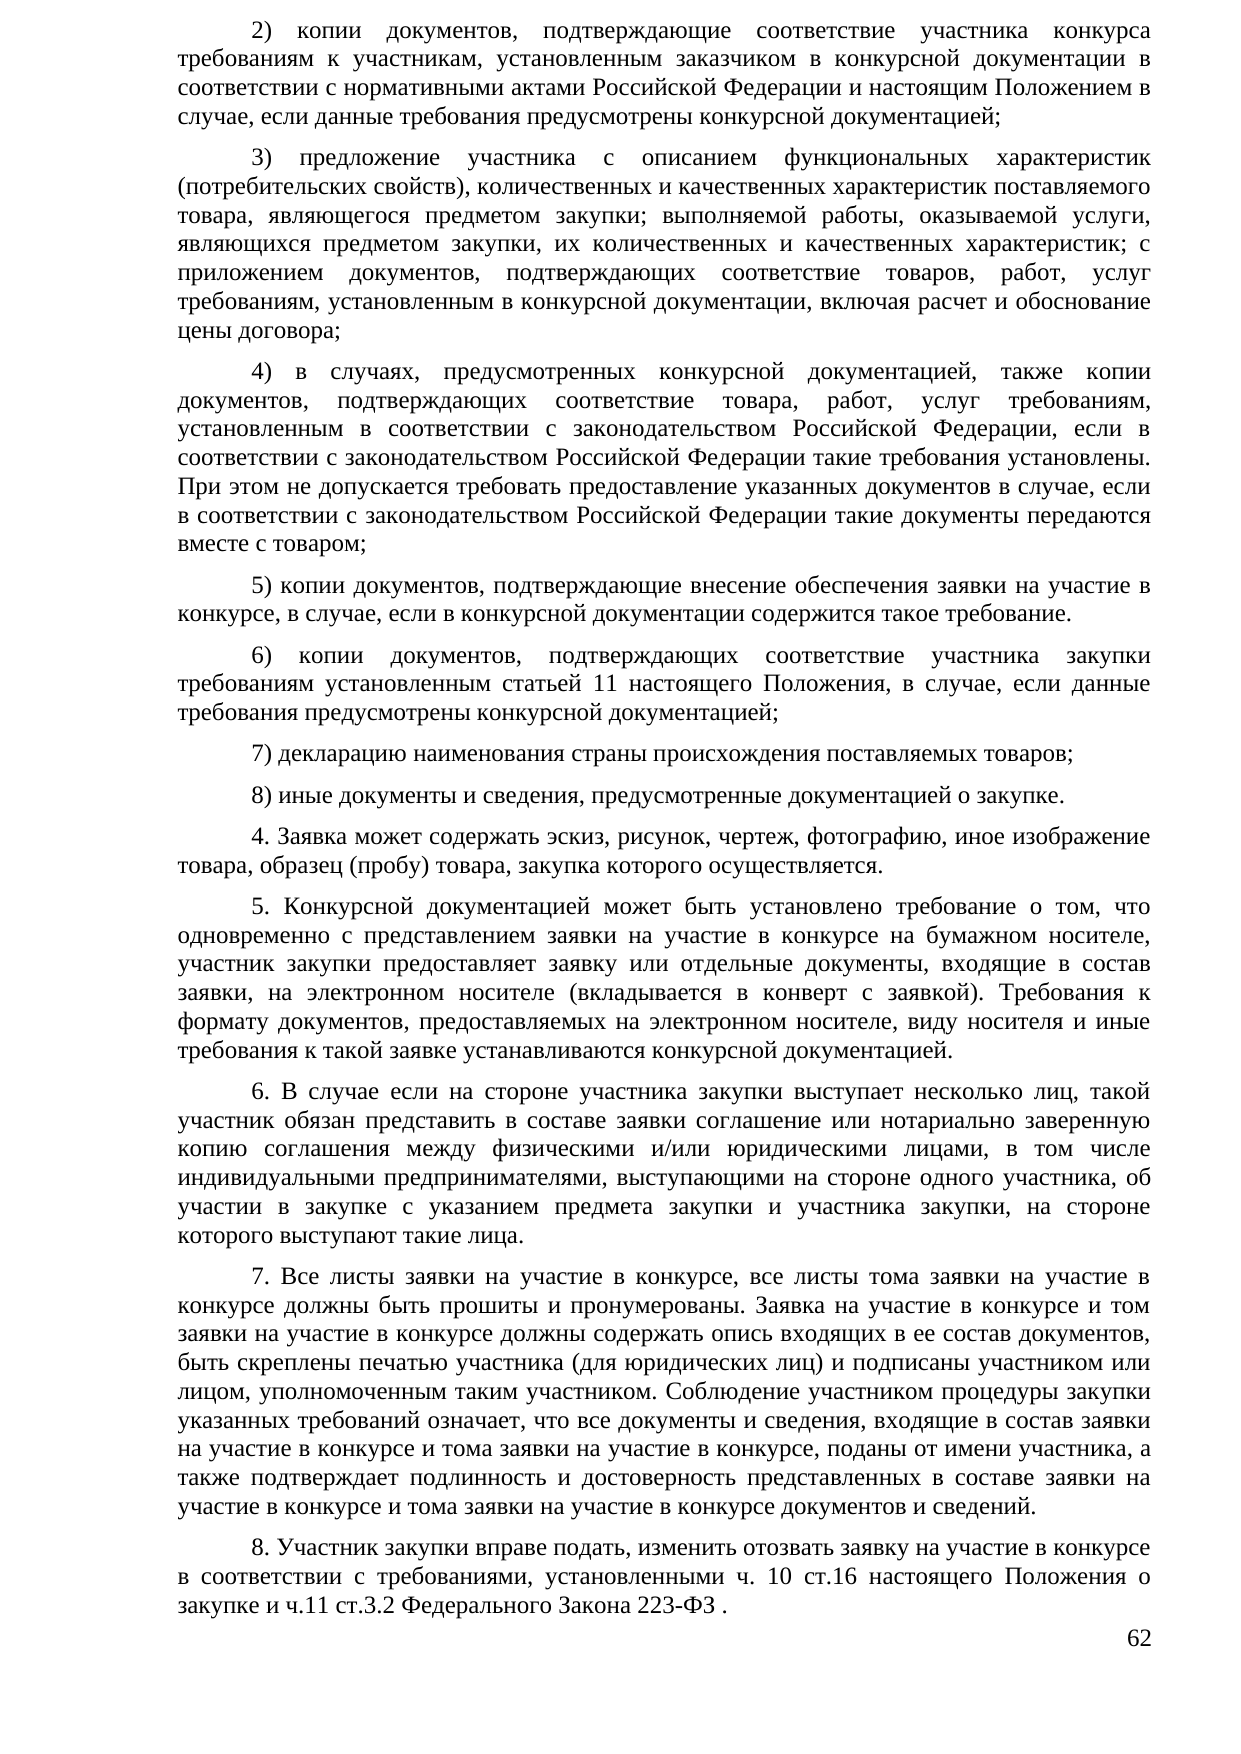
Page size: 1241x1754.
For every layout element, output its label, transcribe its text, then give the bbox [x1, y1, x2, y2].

text 8) иные документы и сведения, предусмотренные документацией о закупке. [177, 780, 1152, 808]
text 3) предложение участника с описанием функциональных характеристик (потребительских свойств), количественных и качественных характеристик поставляемого товара, являющегося предметом закупки; выполняемой работы, оказываемой услуги, являющихся предметом закупки, их количественных и качественных характеристик; с приложением документов, подтверждающих соответствие товаров, работ, услуг требованиям, установленным в конкурсной документации, включая расчет и обоснование цены договора; [177, 142, 1152, 343]
text 7) декларацию наименования страны происхождения поставляемых товаров; [177, 738, 1152, 767]
text 5) копии документов, подтверждающие внесение обеспечения заявки на участие в конкурсе, в случае, если в конкурсной документации содержится такое требование. [177, 570, 1152, 627]
text 8. Участник закупки вправе подать, изменить отозвать заявку на участие в конкурсе в соответствии с требованиями, установленными ч. 10 ст.16 настоящего Положения о закупке и ч.11 ст.3.2 Федерального Закона 223-ФЗ . [177, 1532, 1152, 1618]
text 4) в случаях, предусмотренных конкурсной документацией, также копии документов, подтверждающих соответствие товара, работ, услуг требованиям, установленным в соответствии с законодательством Российской Федерации, если в соответствии с законодательством Российской Федерации такие требования установлены. При этом не допускается требовать предоставление указанных документов в случае, если в соответствии с законодательством Российской Федерации такие документы передаются вместе с товаром; [177, 356, 1152, 557]
text 7. Все листы заявки на участие в конкурсе, все листы тома заявки на участие в конкурсе должны быть прошиты и пронумерованы. Заявка на участие в конкурсе и том заявки на участие в конкурсе должны содержать опись входящих в ее состав документов, быть скреплены печатью участника (для юридических лиц) и подписаны участником или лицом, уполномоченным таким участником. Соблюдение участником процедуры закупки указанных требований означает, что все документы и сведения, входящие в состав заявки на участие в конкурсе и тома заявки на участие в конкурсе, поданы от имени участника, а также подтверждает подлинность и достоверность представленных в составе заявки на участие в конкурсе и тома заявки на участие в конкурсе документов и сведений. [177, 1261, 1152, 1520]
text 6. В случае если на стороне участника закупки выступает несколько лиц, такой участник обязан представить в составе заявки соглашение или нотариально заверенную копию соглашения между физическими и/или юридическими лицами, в том числе индивидуальными предпринимателями, выступающими на стороне одного участника, об участии в закупке с указанием предмета закупки и участника закупки, на стороне которого выступают такие лица. [177, 1076, 1152, 1248]
text 4. Заявка может содержать эскиз, рисунок, чертеж, фотографию, иное изображение товара, образец (пробу) товара, закупка которого осуществляется. [177, 821, 1152, 878]
text 5. Конкурсной документацией может быть установлено требование о том, что одновременно с представлением заявки на участие в конкурсе на бумажном носителе, участник закупки предоставляет заявку или отдельные документы, входящие в состав заявки, на электронном носителе (вкладывается в конверт с заявкой). Требования к формату документов, предоставляемых на электронном носителе, виду носителя и иные требования к такой заявке устанавливаются конкурсной документацией. [177, 891, 1152, 1063]
text 6) копии документов, подтверждающих соответствие участника закупки требованиям установленным статьей 11 настоящего Положения, в случае, если данные требования предусмотрены конкурсной документацией; [177, 640, 1152, 726]
text 2) копии документов, подтверждающие соответствие участника конкурса требованиям к участникам, установленным заказчиком в конкурсной документации в соответствии с нормативными актами Российской Федерации и настоящим Положением в случае, если данные требования предусмотрены конкурсной документацией; [177, 15, 1152, 130]
